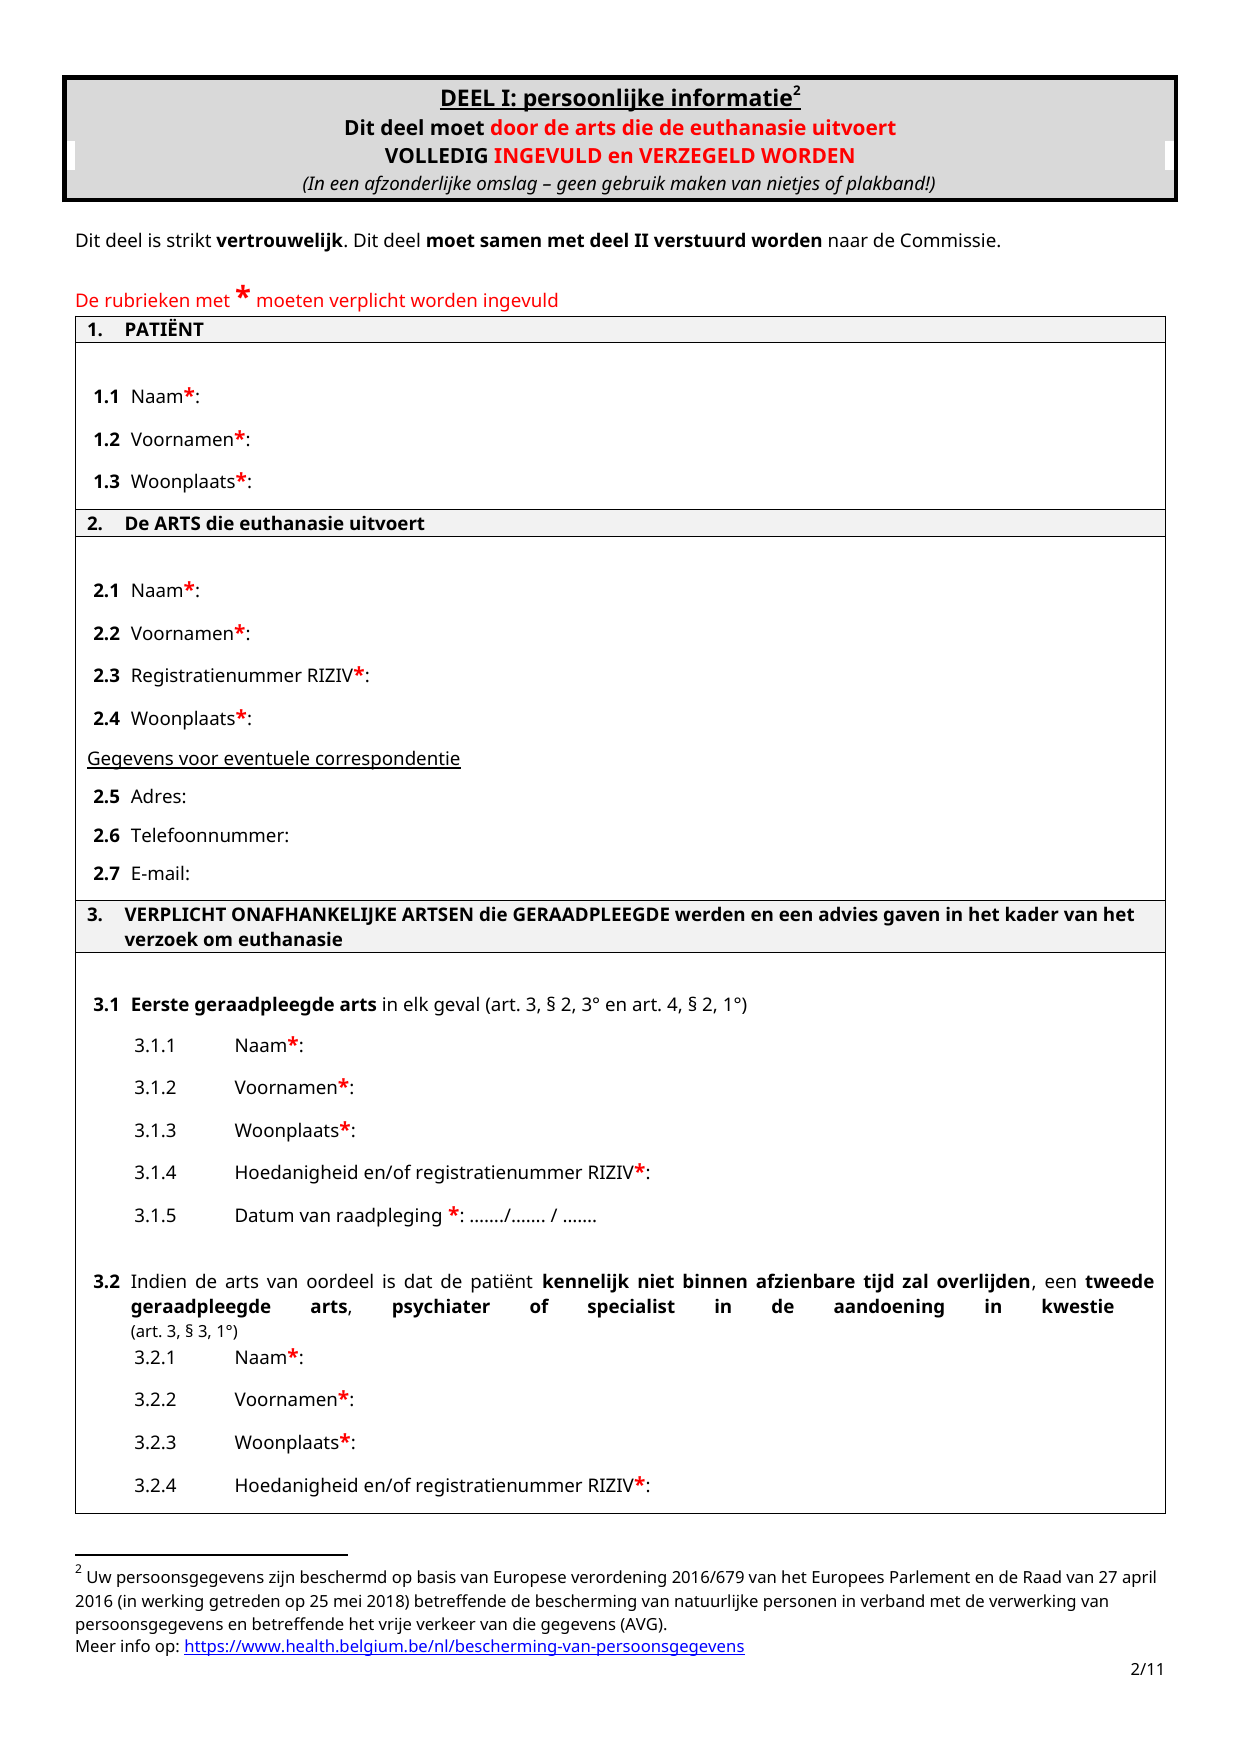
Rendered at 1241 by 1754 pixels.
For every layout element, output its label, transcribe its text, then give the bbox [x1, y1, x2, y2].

text De rubrieken met * moeten verplicht worden ingevuld [75, 276, 1165, 316]
text Dit deel is strikt vertrouwelijk. Dit deel moet samen met deel II verstuurd worden naar de Commissie. [75, 228, 1165, 253]
table_cell Naam*: Voornamen*: Registratienummer RIZIV*: Woonplaats*: Gegevens voor eventuele correspondentie Adres: Telefoonnummer: E-mail: [76, 537, 1165, 900]
text DEEL I: persoonlijke informatie Dit deel moet door de arts die de euthanasie uitvoert [67, 80, 1174, 141]
table_cell Naam*: Voornamen*: Woonplaats*: [76, 343, 1165, 509]
text (In een afzonderlijke omslag – geen gebruik maken van nietjes of plakband!) [67, 163, 1174, 198]
table_header PATIËNT [76, 317, 1165, 342]
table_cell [76, 953, 1165, 1512]
table_cell De ARTS die euthanasie uitvoert [76, 510, 1165, 536]
table_cell VERPLICHT ONAFHANKELIJKE ARTSEN die GERAADPLEEGDE werden en een advies gaven in het kader van het verzoek om euthanasie [76, 901, 1165, 952]
text VOLLEDIG INGEVULD en VERZEGELD WORDEN [75, 141, 1165, 163]
